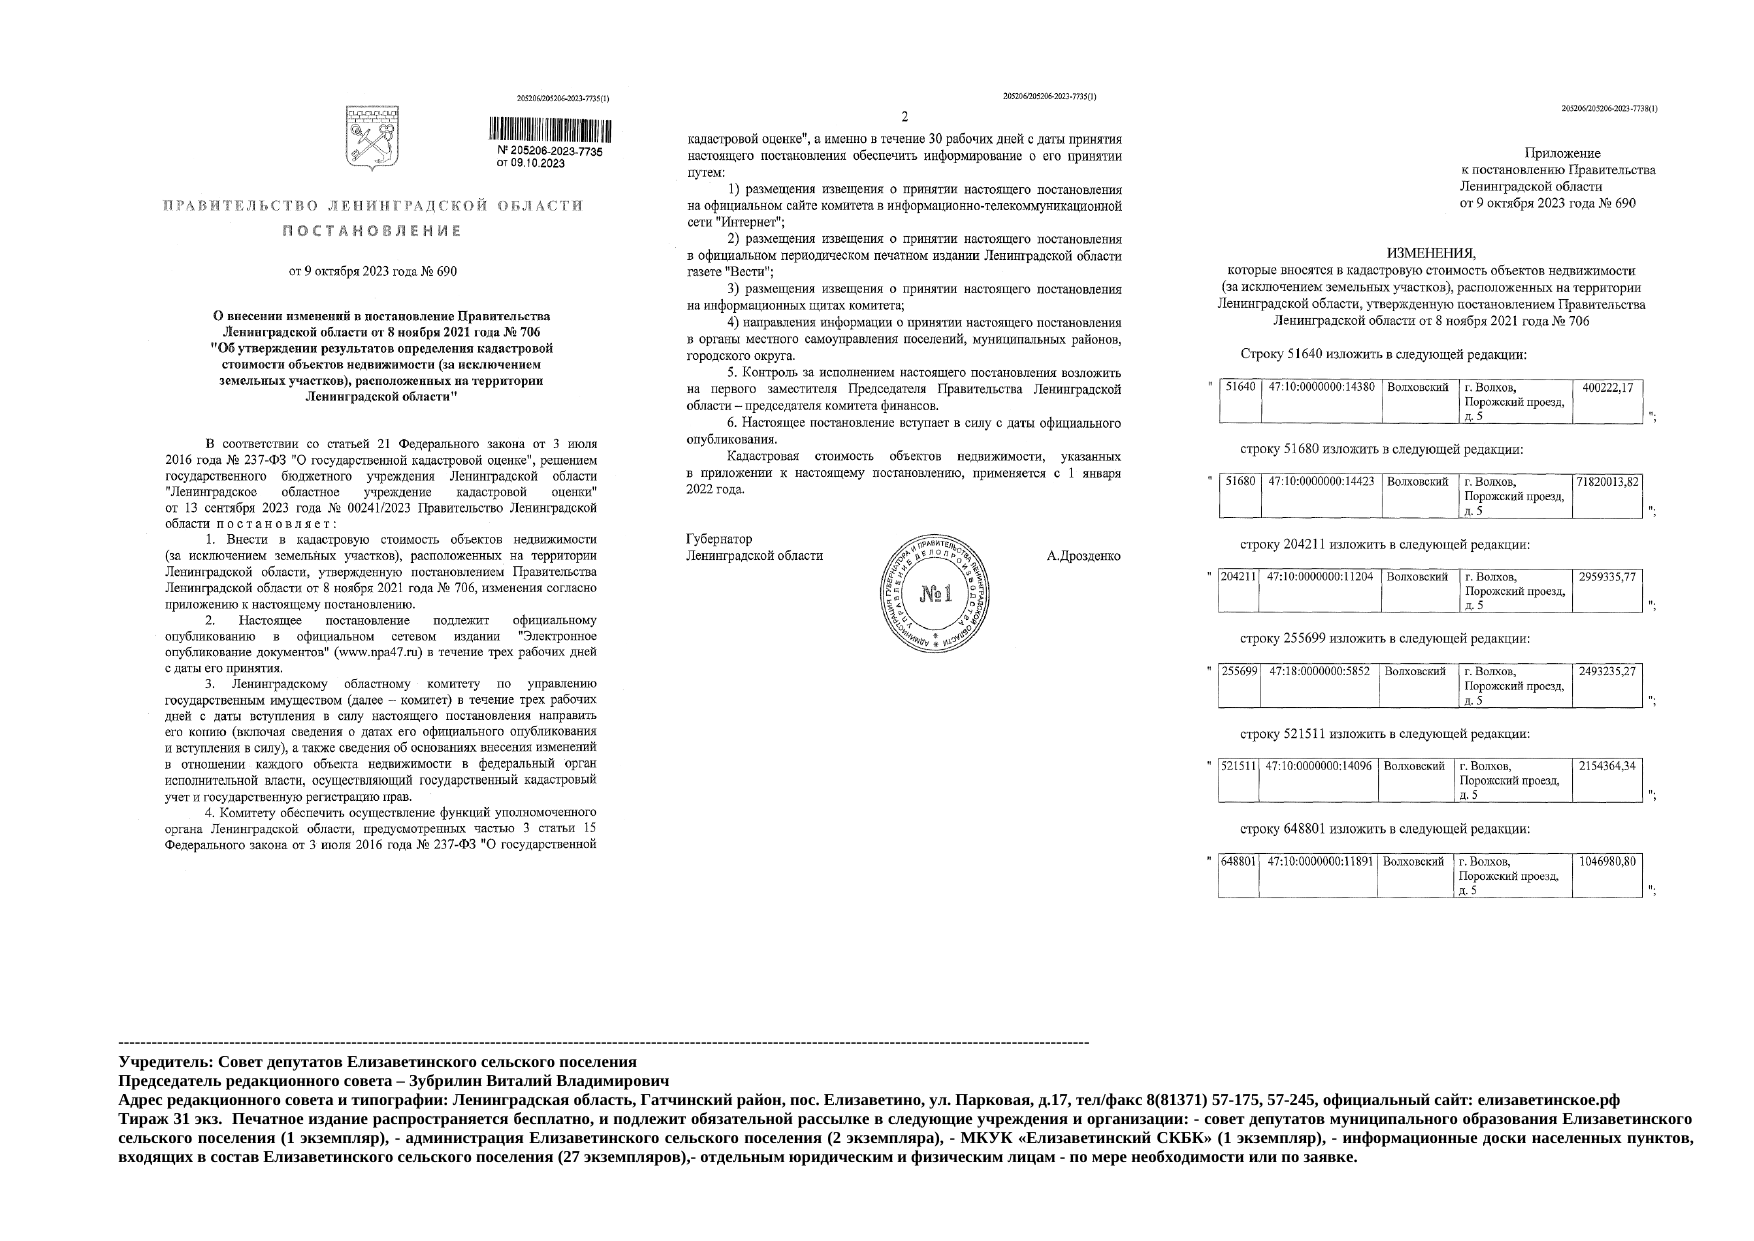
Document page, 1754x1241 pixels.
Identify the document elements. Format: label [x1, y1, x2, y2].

picture [132, 73, 639, 873]
picture [668, 73, 1141, 673]
picture [1188, 73, 1673, 913]
